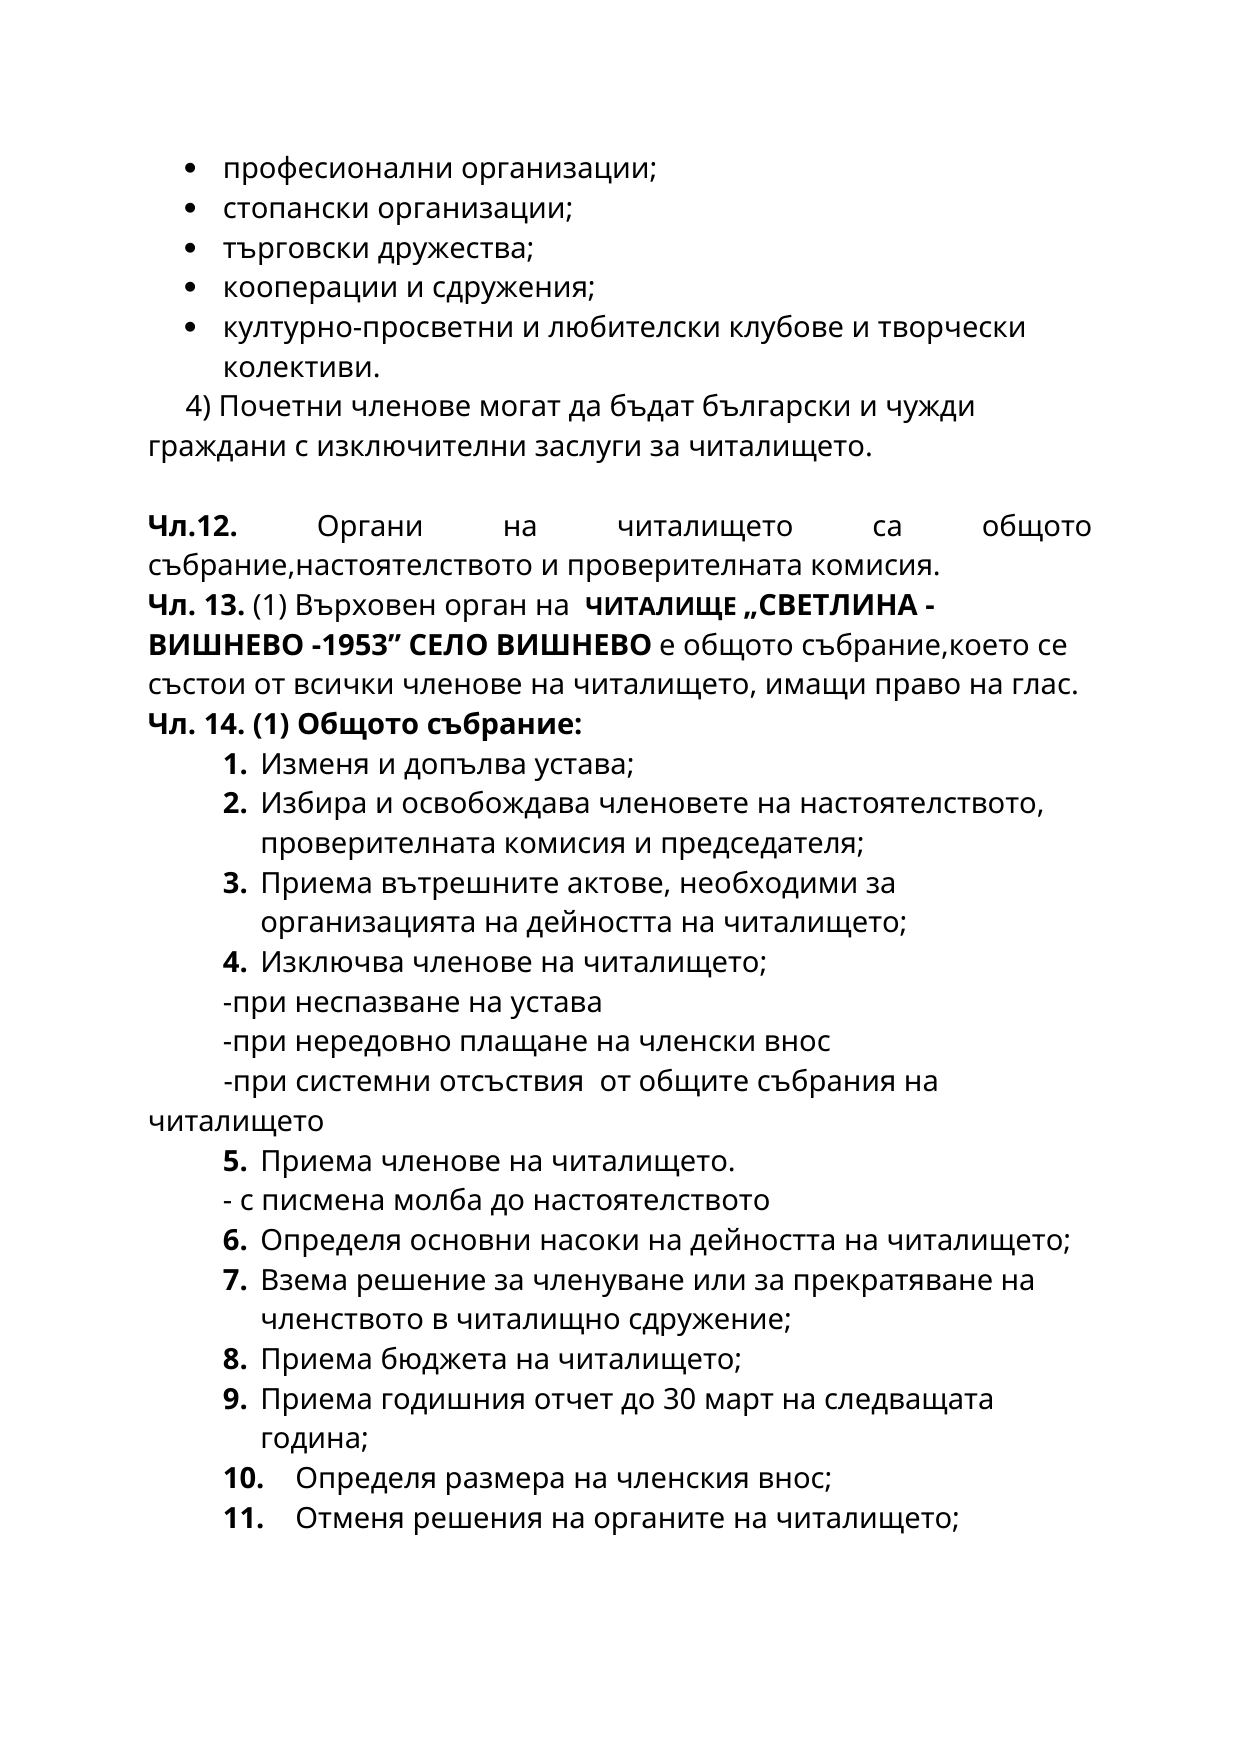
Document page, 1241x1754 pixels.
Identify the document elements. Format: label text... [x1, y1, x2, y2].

list професионални организации; [185, 148, 1093, 187]
list Приема членове на читалището. [223, 1140, 1093, 1179]
list Изключва членове на читалището; [223, 941, 1093, 981]
list Избира и освобождава членовете на настоятелството, проверителната комисия и председателя; [223, 783, 1093, 862]
text -при неспазване на устава [223, 981, 1093, 1021]
list търговски дружества; [185, 227, 1093, 267]
list стопански организации; [185, 187, 1093, 227]
list Определя основни насоки на дейността на читалището; [223, 1219, 1093, 1259]
text -при нередовно плащане на членски внос [223, 1021, 1093, 1060]
text - с писмена молба до настоятелството [223, 1179, 1093, 1219]
list Отменя решения на органите на читалището; [223, 1497, 1093, 1537]
text -при системни отсъствия от общите събрания на читалището [148, 1060, 1093, 1140]
list културно-просветни и любителски клубове и творчески колективи. [185, 306, 1093, 386]
list Определя размера на членския внос; [223, 1457, 1093, 1497]
list Приема вътрешните актове, необходими за организацията на дейността на читалището; [223, 862, 1093, 941]
list кооперации и сдружения; [185, 267, 1093, 306]
list Приема годишния отчет до 30 март на следващата година; [223, 1378, 1093, 1457]
text Чл. 14. (1) Общото събрание: [148, 703, 1093, 743]
text 4) Почетни членове могат да бъдат български и чужди граждани с изключителни заслуги за читалището. [148, 386, 1093, 465]
text Чл. 13. (1) Върховен орган на ЧИТАЛИЩЕ „СВЕТЛИНА - ВИШНЕВО -1953” СЕЛО ВИШНЕВО е общото събрание,което се състои от всички членове на читалището, имащи право на глас. [148, 584, 1093, 703]
text Чл.12. Органи на читалището са общото събрание,настоятелството и проверителната комисия. [148, 505, 1093, 584]
list Взема решение за членуване или за прекратяване на членството в читалищно сдружение; [223, 1259, 1093, 1338]
list Приема бюджета на читалището; [223, 1338, 1093, 1378]
list Изменя и допълва устава; [223, 743, 1093, 783]
